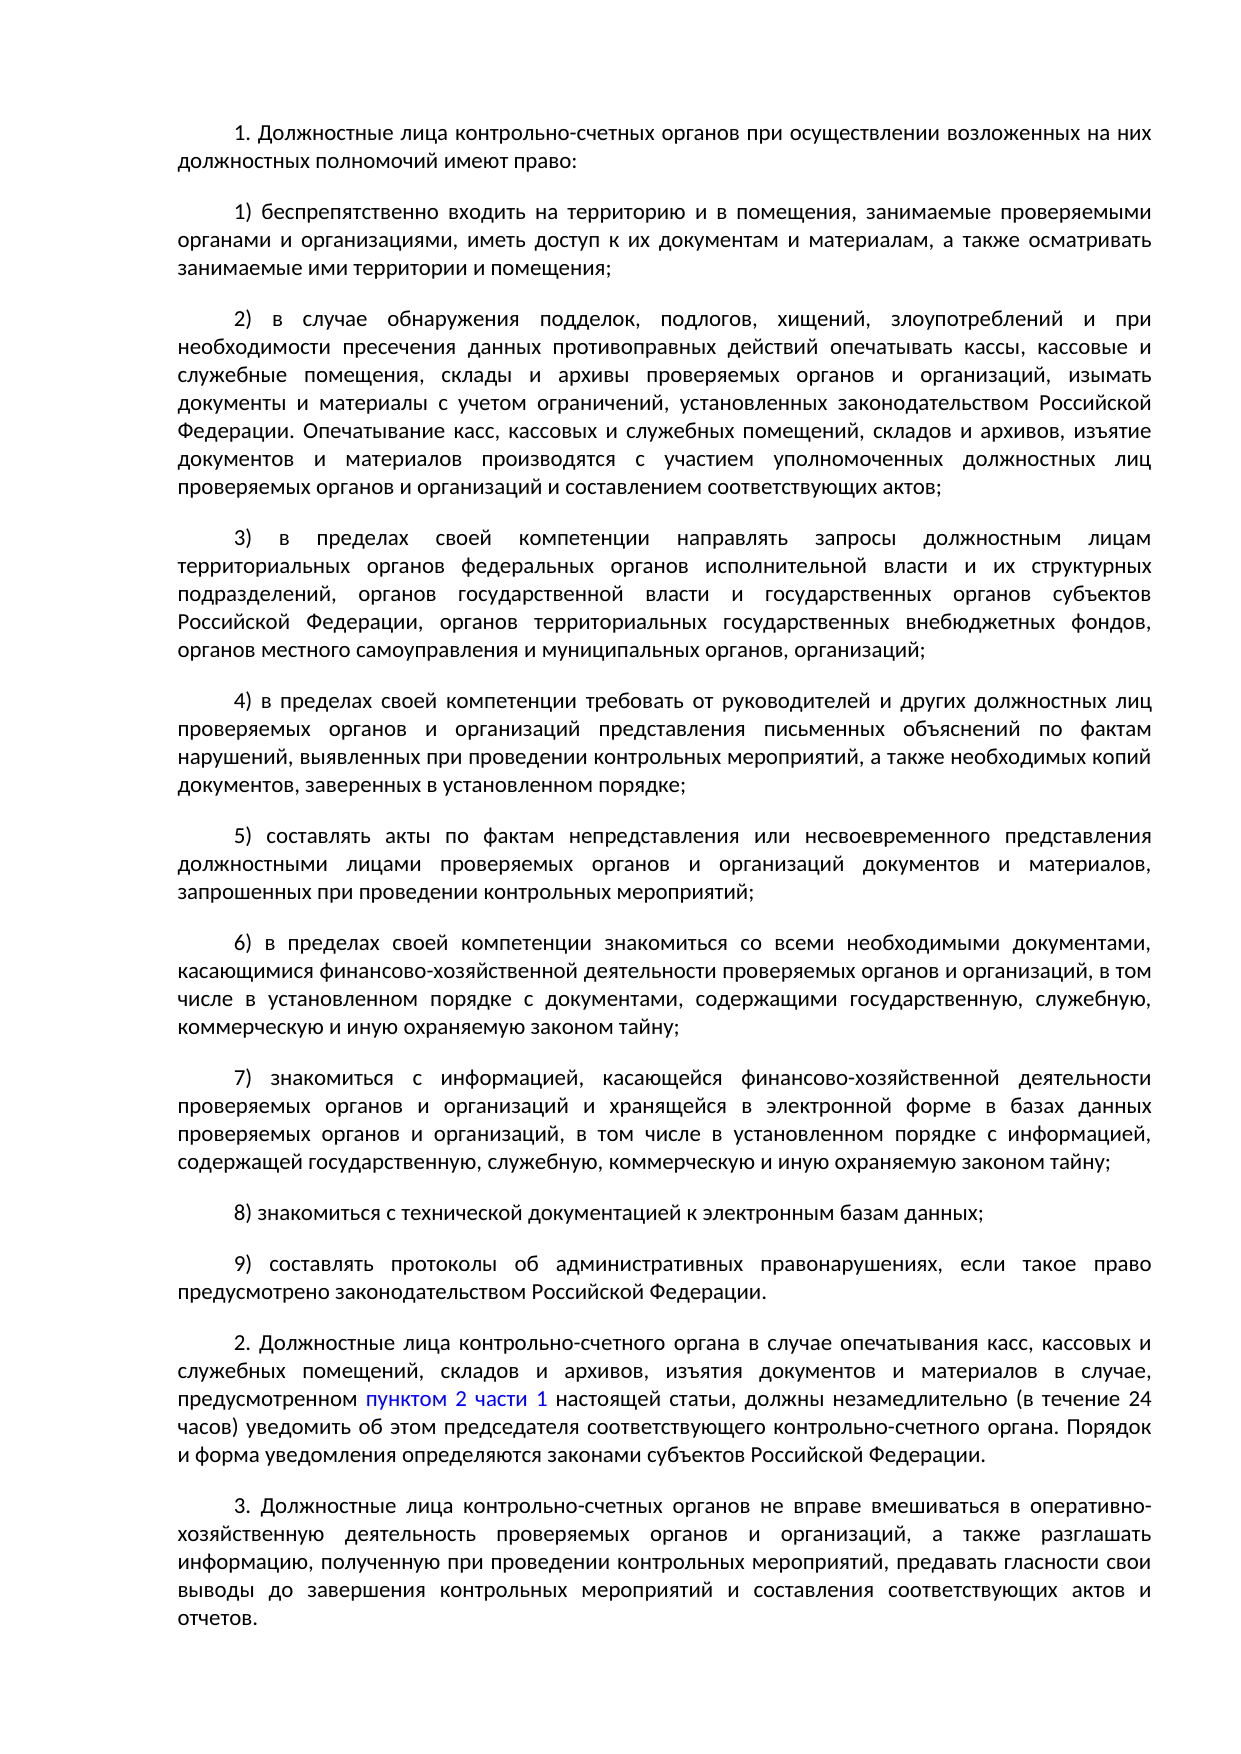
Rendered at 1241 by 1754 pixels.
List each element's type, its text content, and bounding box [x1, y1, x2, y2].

text 3. Должностные лица контрольно-счетных органов не вправе вмешиваться в оперативно-хозяйственную деятельность проверяемых органов и организаций, а также разглашать информацию, полученную при проведении контрольных мероприятий, предавать гласности свои выводы до завершения контрольных мероприятий и составления соответствующих актов и отчетов. [177, 1491, 1152, 1631]
text 8) знакомиться с технической документацией к электронным базам данных; [177, 1198, 1152, 1226]
text 2) в случае обнаружения подделок, подлогов, хищений, злоупотреблений и при необходимости пресечения данных противоправных действий опечатывать кассы, кассовые и служебные помещения, склады и архивы проверяемых органов и организаций, изымать документы и материалы с учетом ограничений, установленных законодательством Российской Федерации. Опечатывание касс, кассовых и служебных помещений, складов и архивов, изъятие документов и материалов производятся с участием уполномоченных должностных лиц проверяемых органов и организаций и составлением соответствующих актов; [177, 304, 1152, 500]
text 7) знакомиться с информацией, касающейся финансово-хозяйственной деятельности проверяемых органов и организаций и хранящейся в электронной форме в базах данных проверяемых органов и организаций, в том числе в установленном порядке с информацией, содержащей государственную, служебную, коммерческую и иную охраняемую законом тайну; [177, 1063, 1152, 1175]
text 1. Должностные лица контрольно-счетных органов при осуществлении возложенных на них должностных полномочий имеют право: [177, 118, 1152, 174]
text 1) беспрепятственно входить на территорию и в помещения, занимаемые проверяемыми органами и организациями, иметь доступ к их документам и материалам, а также осматривать занимаемые ими территории и помещения; [177, 197, 1152, 281]
text 6) в пределах своей компетенции знакомиться со всеми необходимыми документами, касающимися финансово-хозяйственной деятельности проверяемых органов и организаций, в том числе в установленном порядке с документами, содержащими государственную, служебную, коммерческую и иную охраняемую законом тайну; [177, 928, 1152, 1040]
text 2. Должностные лица контрольно-счетного органа в случае опечатывания касс, кассовых и служебных помещений, складов и архивов, изъятия документов и материалов в случае, предусмотренном пунктом 2 части 1 настоящей статьи, должны незамедлительно (в течение 24 часов) уведомить об этом председателя соответствующего контрольно-счетного органа. Порядок и форма уведомления определяются законами субъектов Российской Федерации. [177, 1328, 1152, 1468]
text 9) составлять протоколы об административных правонарушениях, если такое право предусмотрено законодательством Российской Федерации. [177, 1249, 1152, 1305]
text 4) в пределах своей компетенции требовать от руководителей и других должностных лиц проверяемых органов и организаций представления письменных объяснений по фактам нарушений, выявленных при проведении контрольных мероприятий, а также необходимых копий документов, заверенных в установленном порядке; [177, 686, 1152, 798]
text 5) составлять акты по фактам непредставления или несвоевременного представления должностными лицами проверяемых органов и организаций документов и материалов, запрошенных при проведении контрольных мероприятий; [177, 821, 1152, 905]
text 3) в пределах своей компетенции направлять запросы должностным лицам территориальных органов федеральных органов исполнительной власти и их структурных подразделений, органов государственной власти и государственных органов субъектов Российской Федерации, органов территориальных государственных внебюджетных фондов, органов местного самоуправления и муниципальных органов, организаций; [177, 523, 1152, 663]
